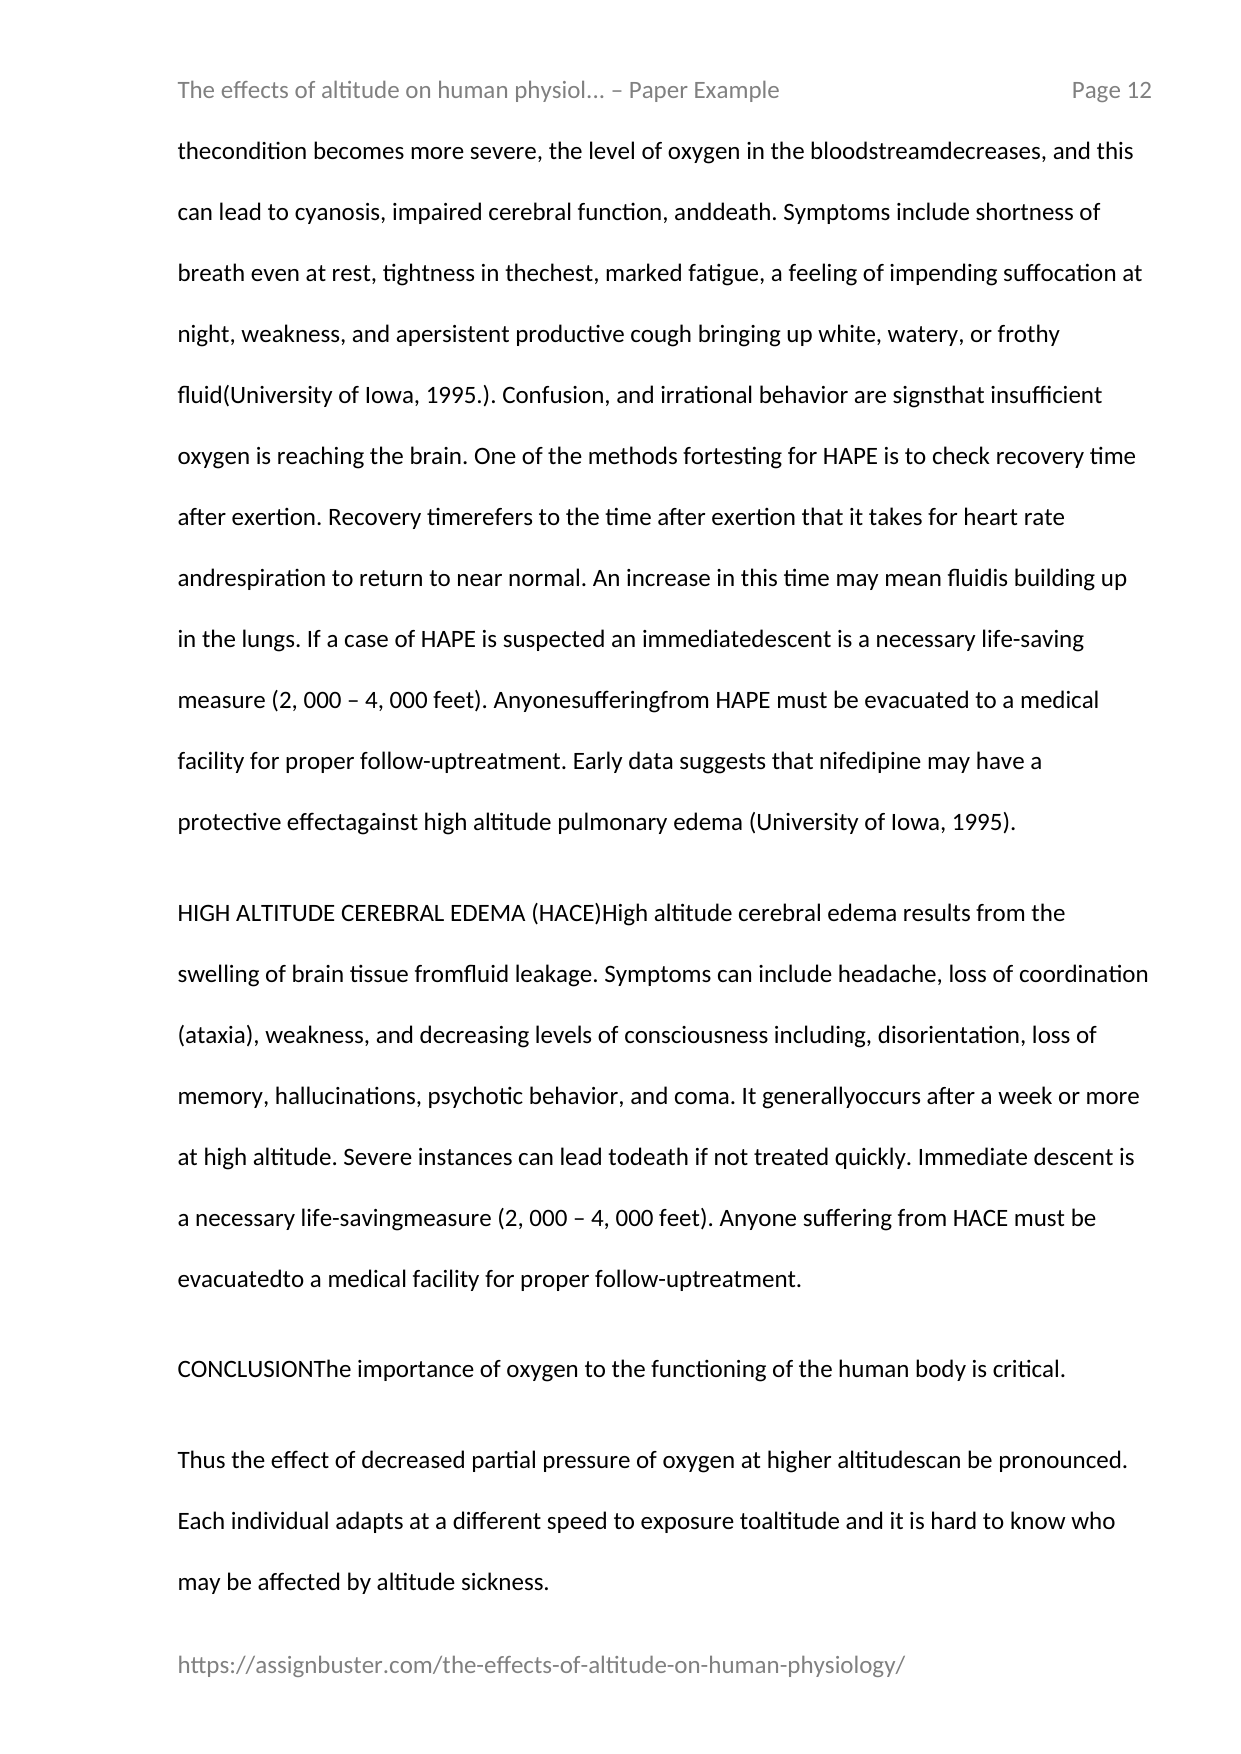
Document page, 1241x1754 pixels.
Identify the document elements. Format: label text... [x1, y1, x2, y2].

text Thus the effect of decreased partial pressure of oxygen at higher altitudescan be pronounced. Each individual adapts at a different speed to exposure toaltitude and it is hard to know who may be affected by altitude sickness. [177, 1444, 1152, 1597]
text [177, 135, 1152, 837]
text HIGH ALTITUDE CEREBRAL EDEMA (HACE)High altitude cerebral edema results from the swelling of brain tissue fromfluid leakage. Symptoms can include headache, loss of coordination (ataxia), weakness, and decreasing levels of consciousness including, disorientation, loss of memory, hallucinations, psychotic behavior, and coma. It generallyoccurs after a week or more at high altitude. Severe instances can lead todeath if not treated quickly. Immediate descent is a necessary life-savingmeasure (2, 000 – 4, 000 feet). Anyone suffering from HACE must be evacuatedto a medical facility for proper follow-uptreatment. [177, 897, 1152, 1293]
text CONCLUSIONThe importance of oxygen to the functioning of the human body is critical. [177, 1353, 1152, 1384]
